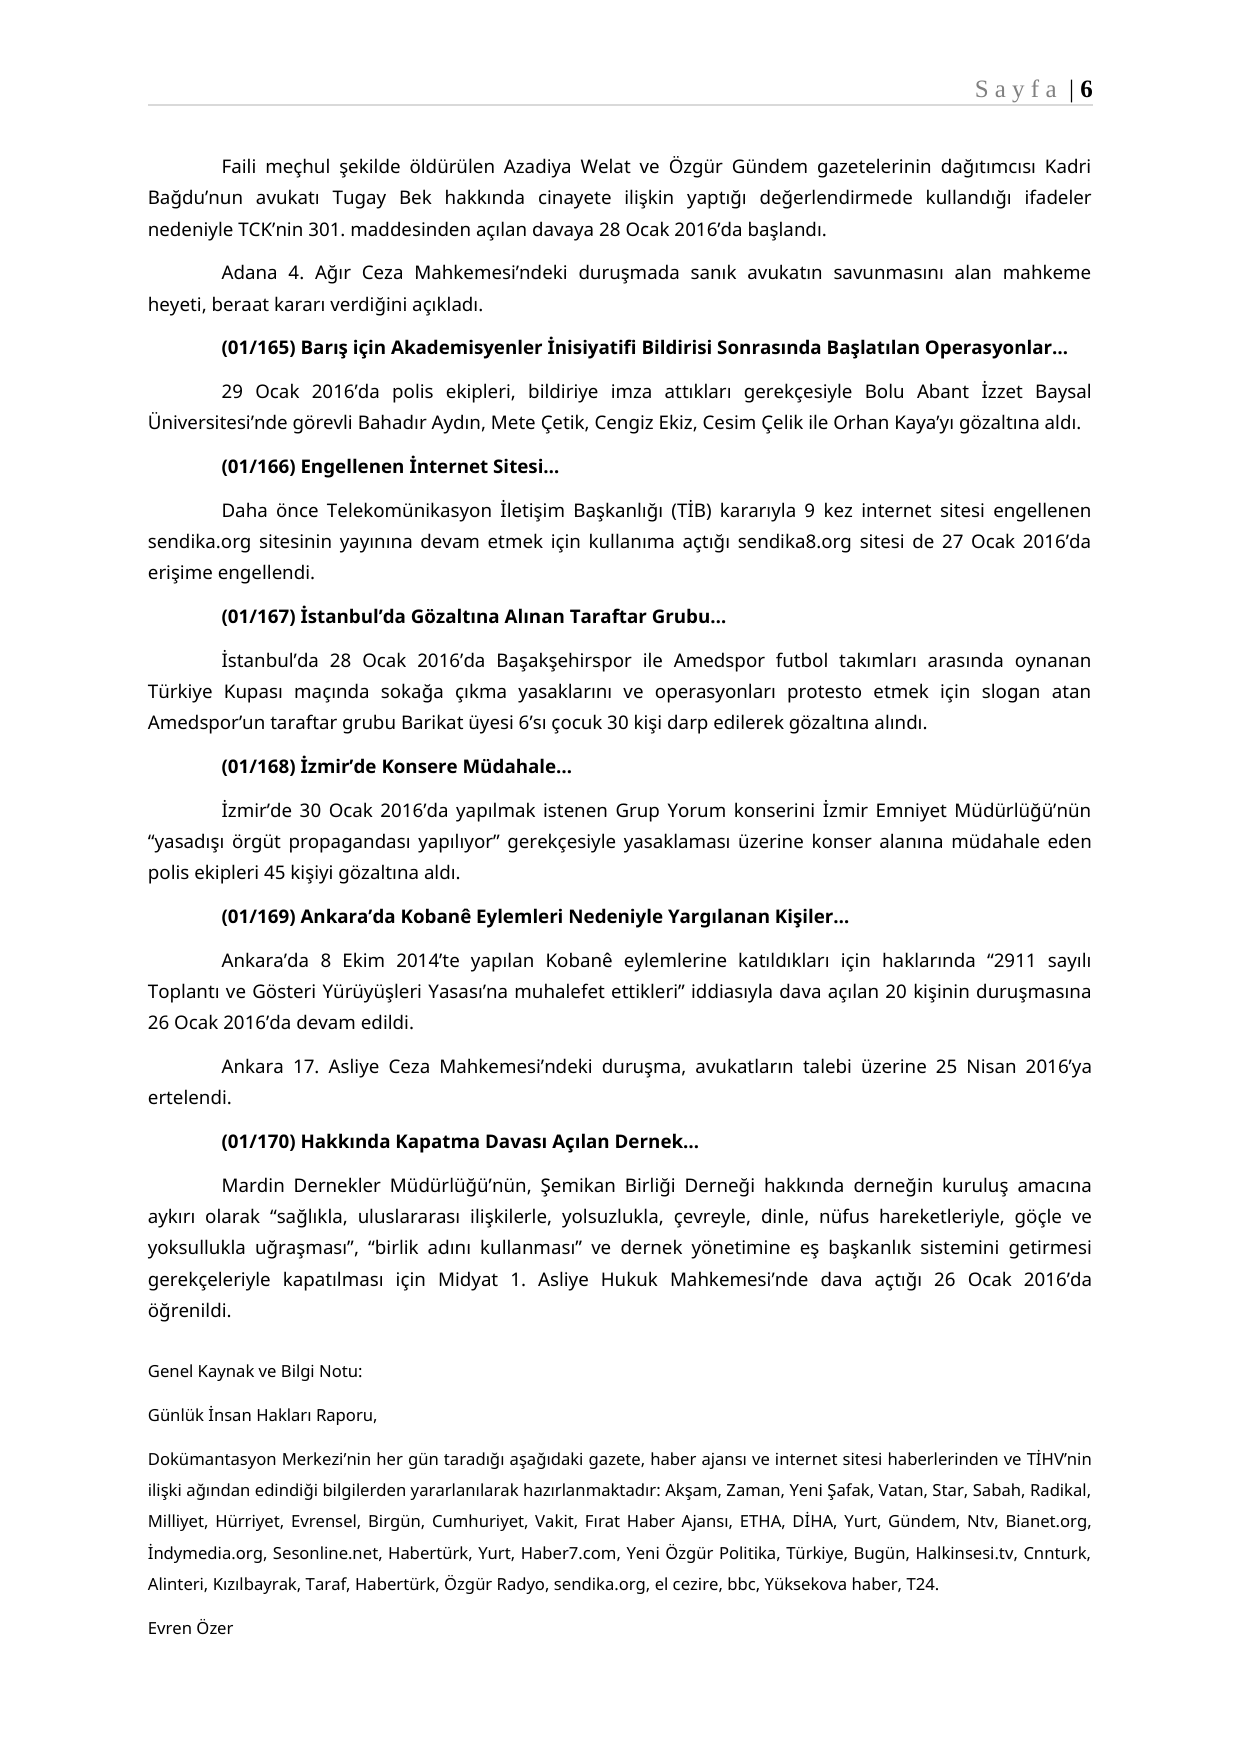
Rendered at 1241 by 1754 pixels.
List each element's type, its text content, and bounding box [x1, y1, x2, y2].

text Daha önce Telekomünikasyon İletişim Başkanlığı (TİB) kararıyla 9 kez internet sitesi engellenen sendika.org sitesinin yayınına devam etmek için kullanıma açtığı sendika8.org sitesi de 27 Ocak 2016’da erişime engellendi. [148, 491, 1093, 585]
text 29 Ocak 2016’da polis ekipleri, bildiriye imza attıkları gerekçesiyle Bolu Abant İzzet Baysal Üniversitesi’nde görevli Bahadır Aydın, Mete Çetik, Cengiz Ekiz, Cesim Çelik ile Orhan Kaya’yı gözaltına aldı. [148, 373, 1093, 435]
text İstanbul’da 28 Ocak 2016’da Başakşehirspor ile Amedspor futbol takımları arasında oynanan Türkiye Kupası maçında sokağa çıkma yasaklarını ve operasyonları protesto etmek için slogan atan Amedspor’un taraftar grubu Barikat üyesi 6’sı çocuk 30 kişi darp edilerek gözaltına alındı. [148, 641, 1093, 735]
text Mardin Dernekler Müdürlüğü’nün, Şemikan Birliği Derneği hakkında derneğin kuruluş amacına aykırı olarak “sağlıkla, uluslararası ilişkilerle, yolsuzlukla, çevreyle, dinle, nüfus hareketleriyle, göçle ve yoksullukla uğraşması”, “birlik adını kullanması” ve dernek yönetimine eş başkanlık sistemini getirmesi gerekçeleriyle kapatılması için Midyat 1. Asliye Hukuk Mahkemesi’nde dava açtığı 26 Ocak 2016’da öğrenildi. [148, 1166, 1093, 1323]
text (01/170) Hakkında Kapatma Davası Açılan Dernek… [148, 1123, 1093, 1154]
text İzmir’de 30 Ocak 2016’da yapılmak istenen Grup Yorum konserini İzmir Emniyet Müdürlüğü’nün “yasadışı örgüt propagandası yapılıyor” gerekçesiyle yasaklaması üzerine konser alanına müdahale eden polis ekipleri 45 kişiyi gözaltına aldı. [148, 791, 1093, 885]
text (01/165) Barış için Akademisyenler İnisiyatifi Bildirisi Sonrasında Başlatılan Operasyonlar… [148, 329, 1093, 360]
text (01/168) İzmir’de Konsere Müdahale… [148, 748, 1093, 779]
text (01/167) İstanbul’da Gözaltına Alınan Taraftar Grubu… [148, 598, 1093, 629]
text Ankara 17. Asliye Ceza Mahkemesi’ndeki duruşma, avukatların talebi üzerine 25 Nisan 2016’ya ertelendi. [148, 1048, 1093, 1110]
text Faili meçhul şekilde öldürülen Azadiya Welat ve Özgür Gündem gazetelerinin dağıtımcısı Kadri Bağdu’nun avukatı Tugay Bek hakkında cinayete ilişkin yaptığı değerlendirmede kullandığı ifadeler nedeniyle TCK’nin 301. maddesinden açılan davaya 28 Ocak 2016’da başlandı. [148, 148, 1093, 241]
text Ankara’da 8 Ekim 2014’te yapılan Kobanê eylemlerine katıldıkları için haklarında “2911 sayılı Toplantı ve Gösteri Yürüyüşleri Yasası’na muhalefet ettikleri” iddiasıyla dava açılan 20 kişinin duruşmasına 26 Ocak 2016’da devam edildi. [148, 941, 1093, 1035]
text (01/169) Ankara’da Kobanê Eylemleri Nedeniyle Yargılanan Kişiler… [148, 898, 1093, 929]
text (01/166) Engellenen İnternet Sitesi… [148, 448, 1093, 479]
text Adana 4. Ağır Ceza Mahkemesi’ndeki duruşmada sanık avukatın savunmasını alan mahkeme heyeti, beraat kararı verdiğini açıkladı. [148, 254, 1093, 316]
